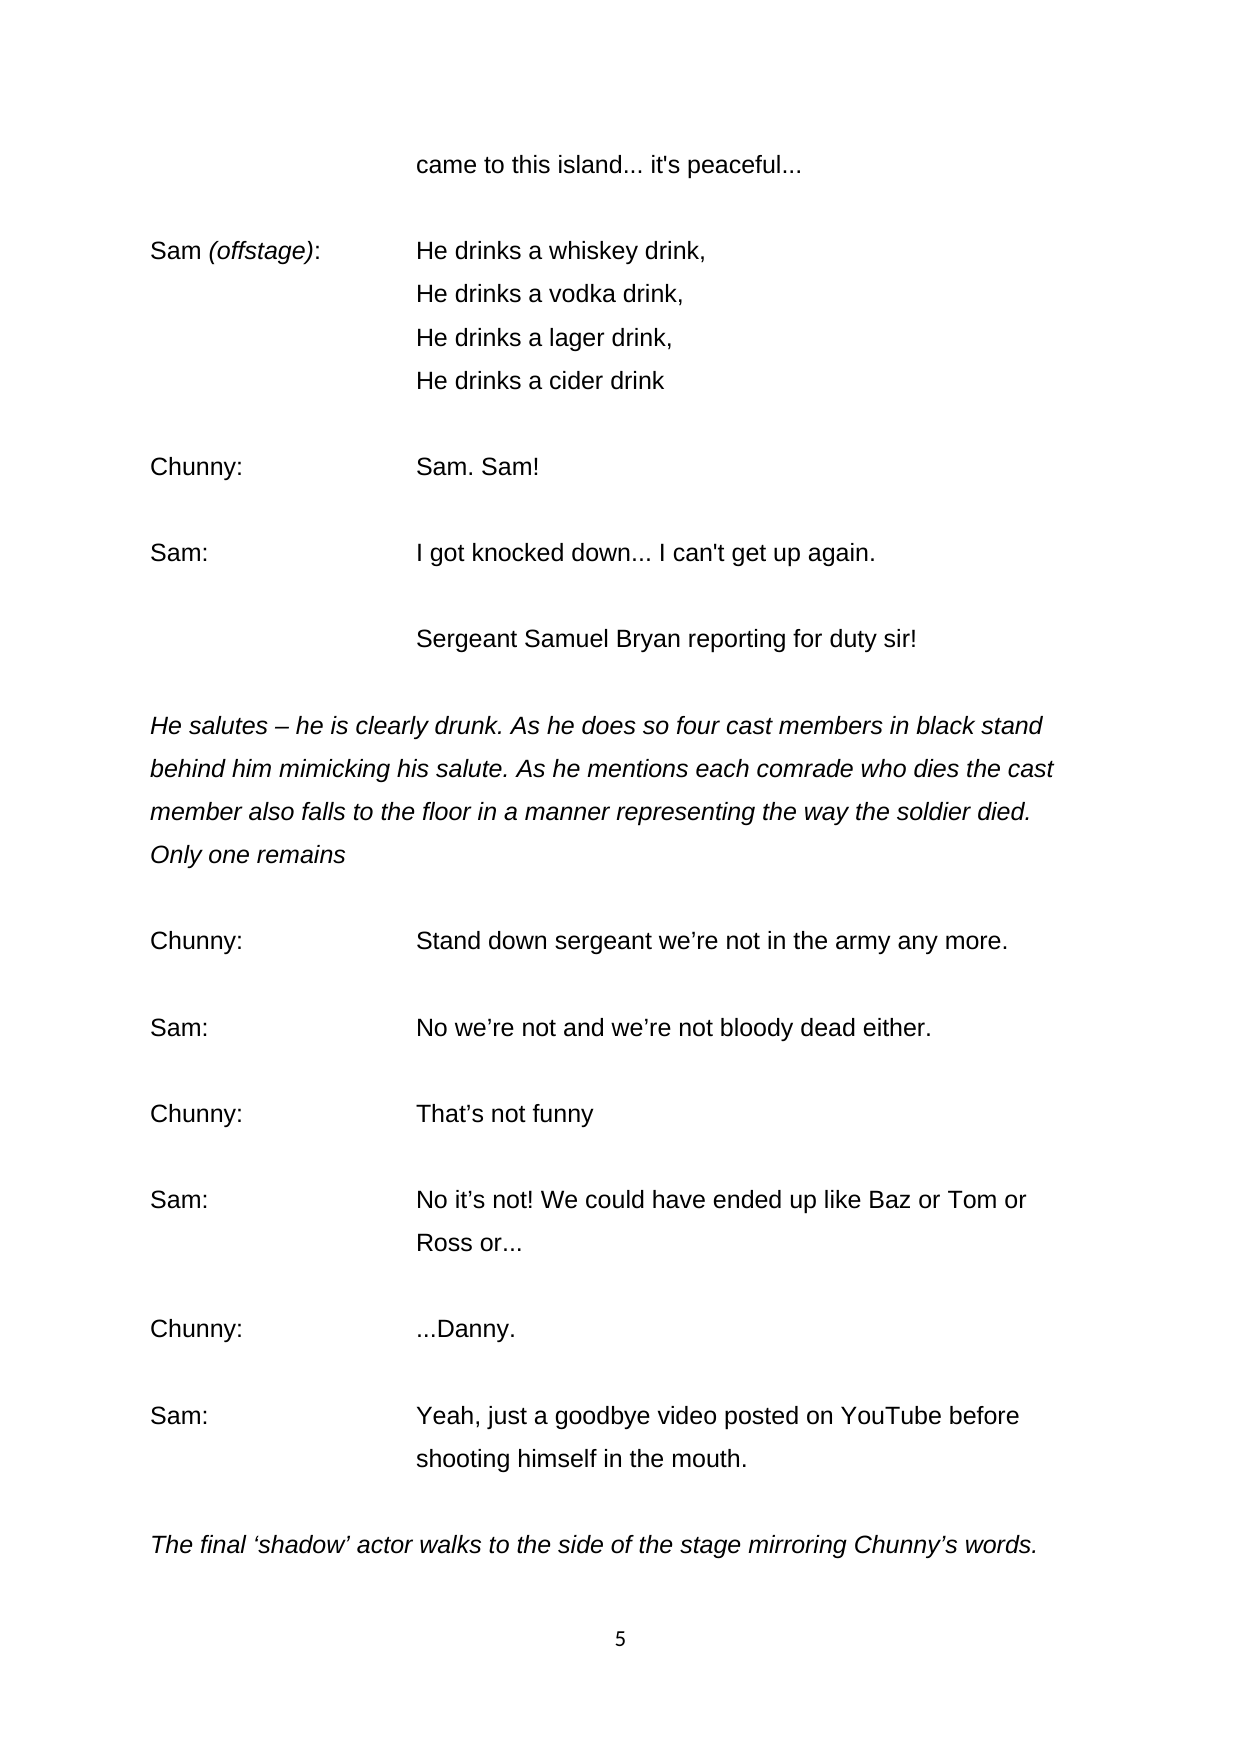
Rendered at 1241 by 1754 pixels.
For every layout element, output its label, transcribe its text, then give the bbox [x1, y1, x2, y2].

text Sam (offstage): He drinks a whiskey drink, [150, 236, 1090, 265]
text Chunny: Sam. Sam! [150, 452, 1090, 481]
text He drinks a cider drink [150, 366, 1090, 394]
text Sam: No we’re not and we’re not bloody dead either. [150, 1012, 1090, 1041]
text The final ‘shadow’ actor walks to the side of the stage mirroring Chunny’s words. [150, 1530, 1090, 1559]
text Sam: No it’s not! We could have ended up like Baz or Tom or [150, 1185, 1090, 1214]
text Chunny: That’s not funny [150, 1099, 1090, 1127]
text Chunny: ...Danny. [150, 1314, 1090, 1343]
text Sergeant Samuel Bryan reporting for duty sir! [150, 624, 1090, 653]
text He salutes – he is clearly drunk. As he does so four cast members in black stand behind him mimicking his salute. As he mentions each comrade who dies the cast member also falls to the floor in a manner representing the way the soldier died. Only one remains [150, 711, 1090, 869]
text came to this island... it's peaceful... [150, 150, 1090, 179]
text He drinks a lager drink, [150, 322, 1090, 351]
text Sam: Yeah, just a goodbye video posted on YouTube before [150, 1401, 1090, 1429]
text Ross or... [150, 1228, 1090, 1257]
text shooting himself in the mouth. [150, 1444, 1090, 1472]
text Chunny: Stand down sergeant we’re not in the army any more. [150, 926, 1090, 955]
text He drinks a vodka drink, [150, 279, 1090, 308]
text Sam: I got knocked down... I can't get up again. [150, 538, 1090, 567]
